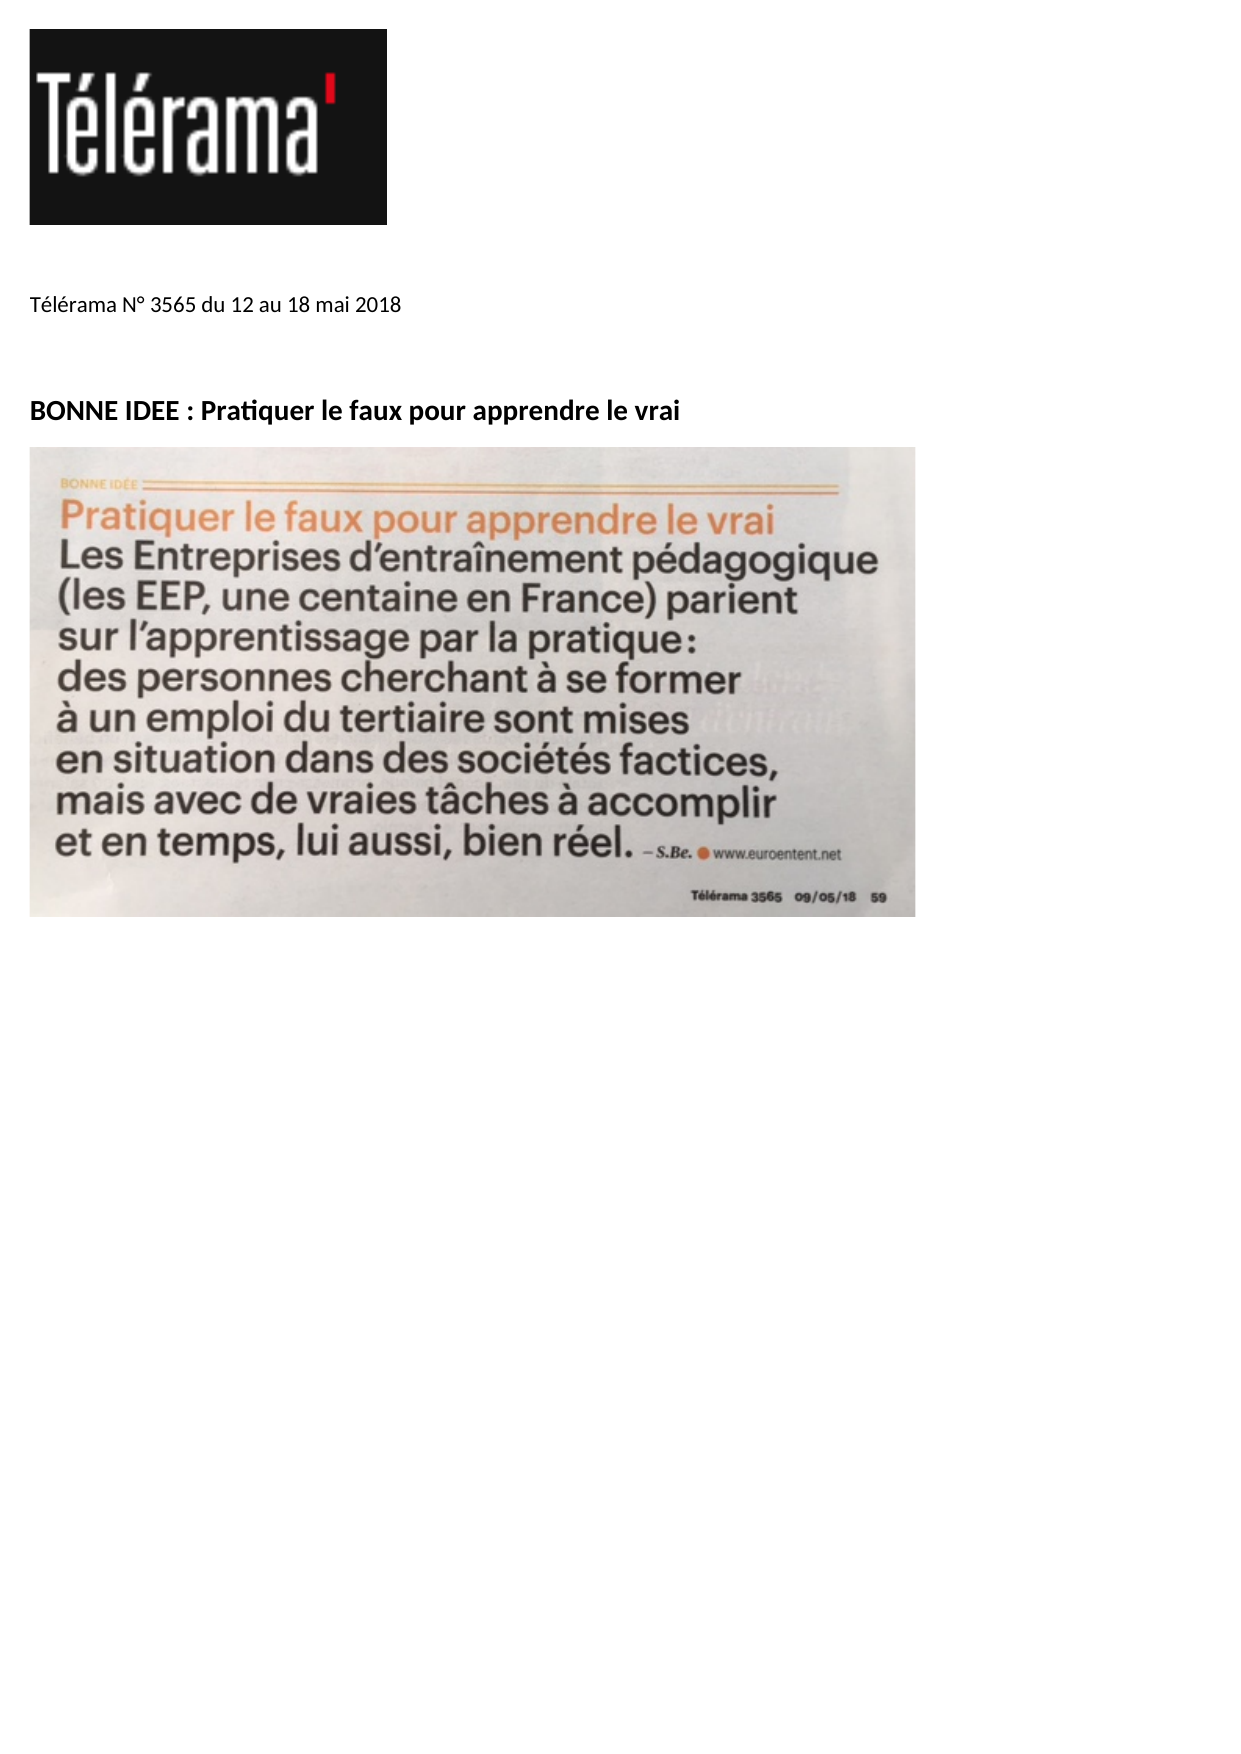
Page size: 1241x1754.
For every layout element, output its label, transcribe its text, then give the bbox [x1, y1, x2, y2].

text BONNE IDEE : Pratiquer le faux pour apprendre le vrai [29, 392, 1211, 428]
picture [29, 447, 916, 917]
picture [29, 29, 387, 225]
text Télérama N° 3565 du 12 au 18 mai 2018 [29, 291, 1211, 318]
